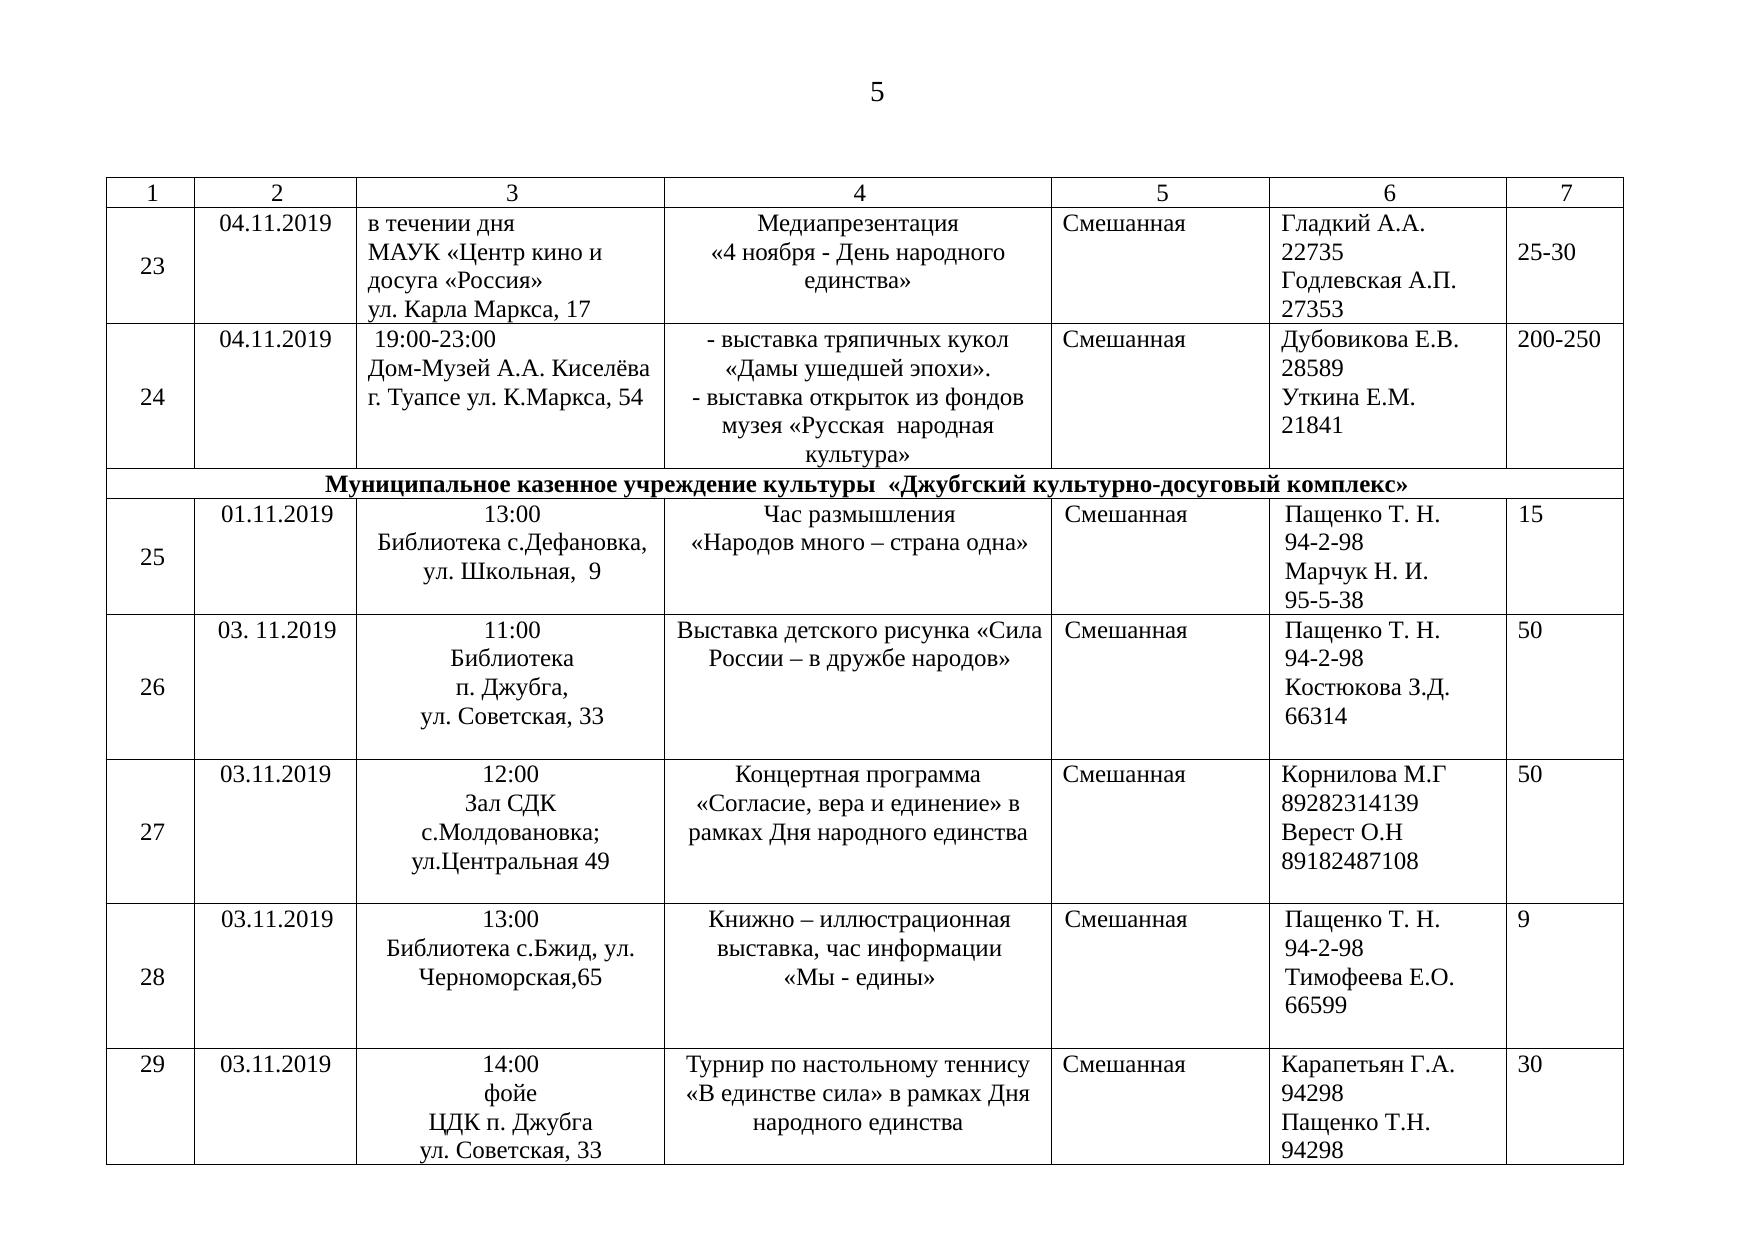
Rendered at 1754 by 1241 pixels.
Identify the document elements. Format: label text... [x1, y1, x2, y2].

table_cell Час размышления «Народов много – страна одна» [665, 499, 1051, 614]
table_cell 27 [107, 760, 194, 903]
table_cell 25 [107, 499, 194, 614]
table_cell 13:00 Библиотека с.Дефановка, ул. Школьная, 9 [357, 499, 664, 614]
table_cell 28 [107, 904, 194, 1048]
table_cell 24 [107, 324, 194, 468]
table_cell 2 [195, 178, 356, 207]
table_cell Смешанная [1052, 324, 1269, 468]
table_cell 23 [107, 208, 194, 323]
table_cell - выставка тряпичных кукол «Дамы ушедшей эпохи». - выставка открыток из фондов музея «Русская народная культура» [665, 324, 1051, 468]
table_cell 3 [357, 178, 664, 207]
table_cell 1 [107, 178, 194, 207]
table_cell 04.11.2019 [195, 324, 356, 468]
table_cell 29 [107, 1049, 194, 1164]
table_cell Выставка детского рисунка «Сила России – в дружбе народов» [665, 615, 1051, 758]
table_cell Смешанная [1052, 904, 1269, 1048]
table_cell 26 [107, 615, 194, 758]
table_cell Смешанная [1052, 615, 1269, 758]
table_cell 9 [1507, 904, 1623, 1048]
table_cell 13:00 Библиотека с.Бжид, ул. Черноморская,65 [357, 904, 664, 1048]
table_cell 03.11.2019 [195, 904, 356, 1048]
table_cell 12:00 Зал СДК с.Молдовановка; ул.Центральная 49 [357, 760, 664, 903]
table_cell 4 [665, 178, 1051, 207]
table_cell Смешанная [1052, 760, 1269, 903]
table_cell Дубовикова Е.В. 28589 Уткина Е.М. 21841 [1270, 324, 1506, 468]
table_cell Карапетьян Г.А. 94298 Пащенко Т.Н. 94298 [1270, 1049, 1506, 1164]
table_cell 14:00 фойе ЦДК п. Джубга ул. Советская, 33 [357, 1049, 664, 1164]
table_cell Смешанная [1052, 499, 1269, 614]
table_cell 200-250 [1507, 324, 1623, 468]
table_cell Медиапрезентация «4 ноября - День народного единства» [665, 208, 1051, 323]
table_cell Пащенко Т. Н. 94-2-98 Костюкова З.Д. 66314 [1270, 615, 1506, 758]
table_cell 11:00 Библиотека п. Джубга, ул. Советская, 33 [357, 615, 664, 758]
table_cell Турнир по настольному теннису «В единстве сила» в рамках Дня народного единства [665, 1049, 1051, 1164]
table_cell 7 [1507, 178, 1623, 207]
table_cell Книжно – иллюстрационная выставка, час информации «Мы - едины» [665, 904, 1051, 1048]
table_cell Пащенко Т. Н. 94-2-98 Марчук Н. И. 95-5-38 [1270, 499, 1506, 614]
table_cell 15 [1507, 499, 1623, 614]
table_cell 5 [1052, 178, 1269, 207]
table_cell 30 [1507, 1049, 1623, 1164]
table_cell в течении дня МАУК «Центр кино и досуга «Россия» ул. Карла Маркса, 17 [357, 208, 664, 323]
table_cell Корнилова М.Г 89282314139 Верест О.Н 89182487108 [1270, 760, 1506, 903]
table_cell 6 [1270, 178, 1506, 207]
table_cell 19:00-23:00 Дом-Музей А.А. Киселёва г. Туапсе ул. К.Маркса, 54 [357, 324, 664, 468]
table_cell 25-30 [1507, 208, 1623, 323]
table_cell 03.11.2019 [195, 1049, 356, 1164]
table_cell Смешанная [1052, 1049, 1269, 1164]
table_cell 03. 11.2019 [195, 615, 356, 758]
table_cell Концертная программа «Согласие, вера и единение» в рамках Дня народного единства [665, 760, 1051, 903]
table_cell 50 [1507, 615, 1623, 758]
table_cell Пащенко Т. Н. 94-2-98 Тимофеева Е.О. 66599 [1270, 904, 1506, 1048]
table_cell Смешанная [1052, 208, 1269, 323]
table_cell 01.11.2019 [195, 499, 356, 614]
table_cell 04.11.2019 [195, 208, 356, 323]
table_cell Муниципальное казенное учреждение культуры «Джубгский культурно-досуговый комплекс» [107, 469, 1623, 498]
table_cell Гладкий А.А. 22735 Годлевская А.П. 27353 [1270, 208, 1506, 323]
table_cell 50 [1507, 760, 1623, 903]
table_cell 03.11.2019 [195, 760, 356, 903]
